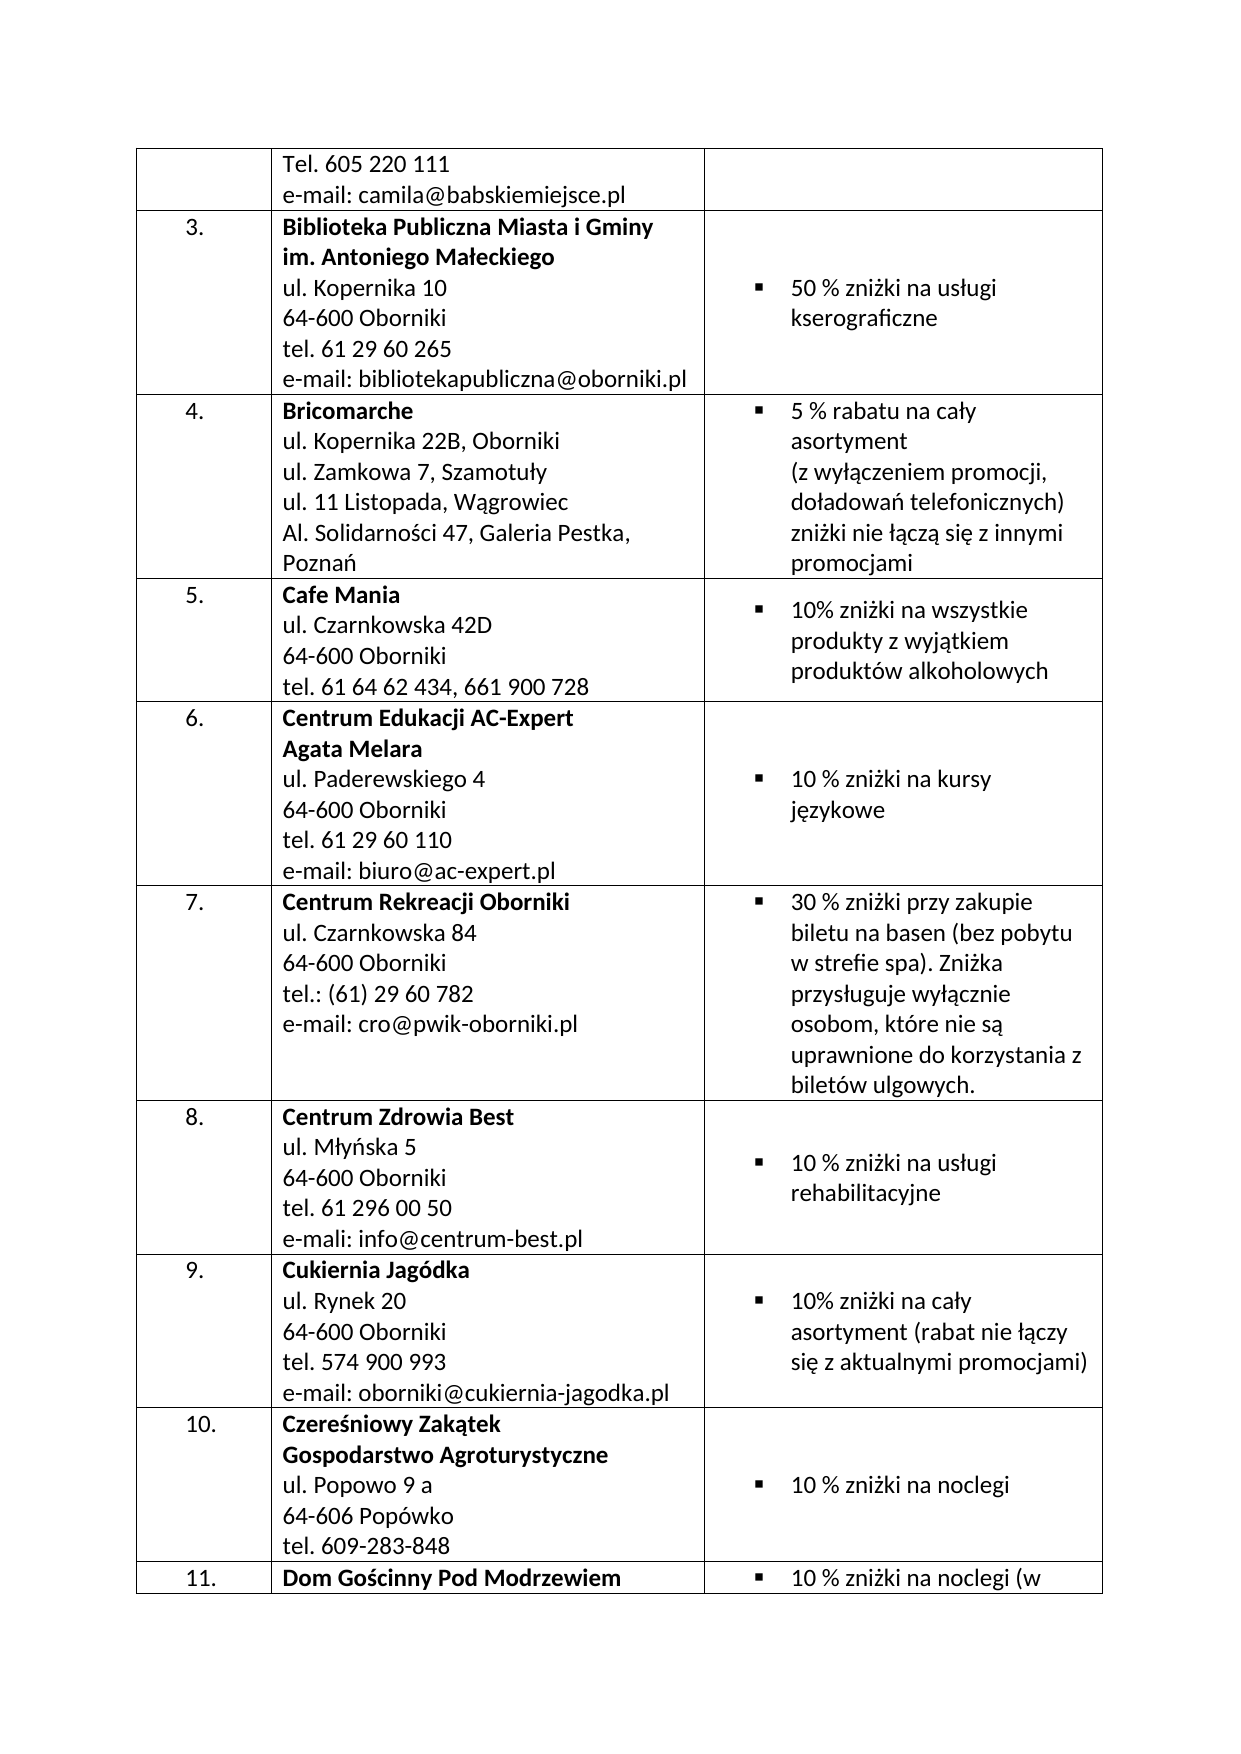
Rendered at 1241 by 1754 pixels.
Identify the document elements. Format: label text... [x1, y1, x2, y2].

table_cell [705, 1562, 1102, 1592]
table_cell [137, 579, 271, 701]
table_cell 10 % zniżki na noclegi [705, 1408, 1102, 1561]
table_cell [137, 149, 271, 210]
table_cell [137, 1562, 271, 1592]
table_cell [137, 1408, 271, 1561]
table_cell Biblioteka Publiczna Miasta i Gminy im. Antoniego Małeckiego ul. Kopernika 10 64-600 Oborniki tel. 61 29 60 265 e-mail: bibliotekapubliczna@oborniki.pl [272, 211, 704, 394]
table_cell 5 % rabatu na cały asortyment (z wyłączeniem promocji, doładowań telefonicznych) zniżki nie łączą się z innymi promocjami [705, 395, 1102, 578]
table_cell 10 % zniżki na kursy językowe [705, 702, 1102, 885]
table_cell Cafe Mania ul. Czarnkowska 42D 64-600 Oborniki tel. 61 64 62 434, 661 900 728 [272, 579, 704, 701]
table_cell [137, 702, 271, 885]
table_cell Bricomarche ul. Kopernika 22B, Oborniki ul. Zamkowa 7, Szamotuły ul. 11 Listopada, Wągrowiec Al. Solidarności 47, Galeria Pestka, Poznań [272, 395, 704, 578]
table_cell [137, 1101, 271, 1254]
table_cell 10% zniżki na wszystkie produkty z wyjątkiem produktów alkoholowych [705, 579, 1102, 701]
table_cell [705, 149, 1102, 210]
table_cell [272, 1562, 704, 1592]
table_cell Cukiernia Jagódka ul. Rynek 20 64-600 Oborniki tel. 574 900 993 e-mail: oborniki@cukiernia-jagodka.pl [272, 1255, 704, 1407]
table_cell [137, 211, 271, 394]
table_cell [137, 1255, 271, 1407]
table_cell 10% zniżki na cały asortyment (rabat nie łączy się z aktualnymi promocjami) [705, 1255, 1102, 1407]
table_cell 30 % zniżki przy zakupie biletu na basen (bez pobytu w strefie spa). Zniżka przysługuje wyłącznie osobom, które nie są uprawnione do korzystania z biletów ulgowych. [705, 886, 1102, 1100]
table_cell Centrum Zdrowia Best ul. Młyńska 5 64-600 Oborniki tel. 61 296 00 50 e-mali: info@centrum-best.pl [272, 1101, 704, 1254]
table_cell 50 % zniżki na usługi kserograficzne [705, 211, 1102, 394]
table_cell Czereśniowy Zakątek Gospodarstwo Agroturystyczne ul. Popowo 9 a 64-606 Popówko tel. 609-283-848 [272, 1408, 704, 1561]
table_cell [272, 149, 704, 210]
table_cell [137, 886, 271, 1100]
table_cell Centrum Rekreacji Oborniki ul. Czarnkowska 84 64-600 Oborniki tel.: (61) 29 60 782 e-mail: cro@pwik-oborniki.pl [272, 886, 704, 1100]
table_cell [137, 395, 271, 578]
table_cell Centrum Edukacji AC-Expert Agata Melara ul. Paderewskiego 4 64-600 Oborniki tel. 61 29 60 110 e-mail: biuro@ac-expert.pl [272, 702, 704, 885]
table_cell 10 % zniżki na usługi rehabilitacyjne [705, 1101, 1102, 1254]
